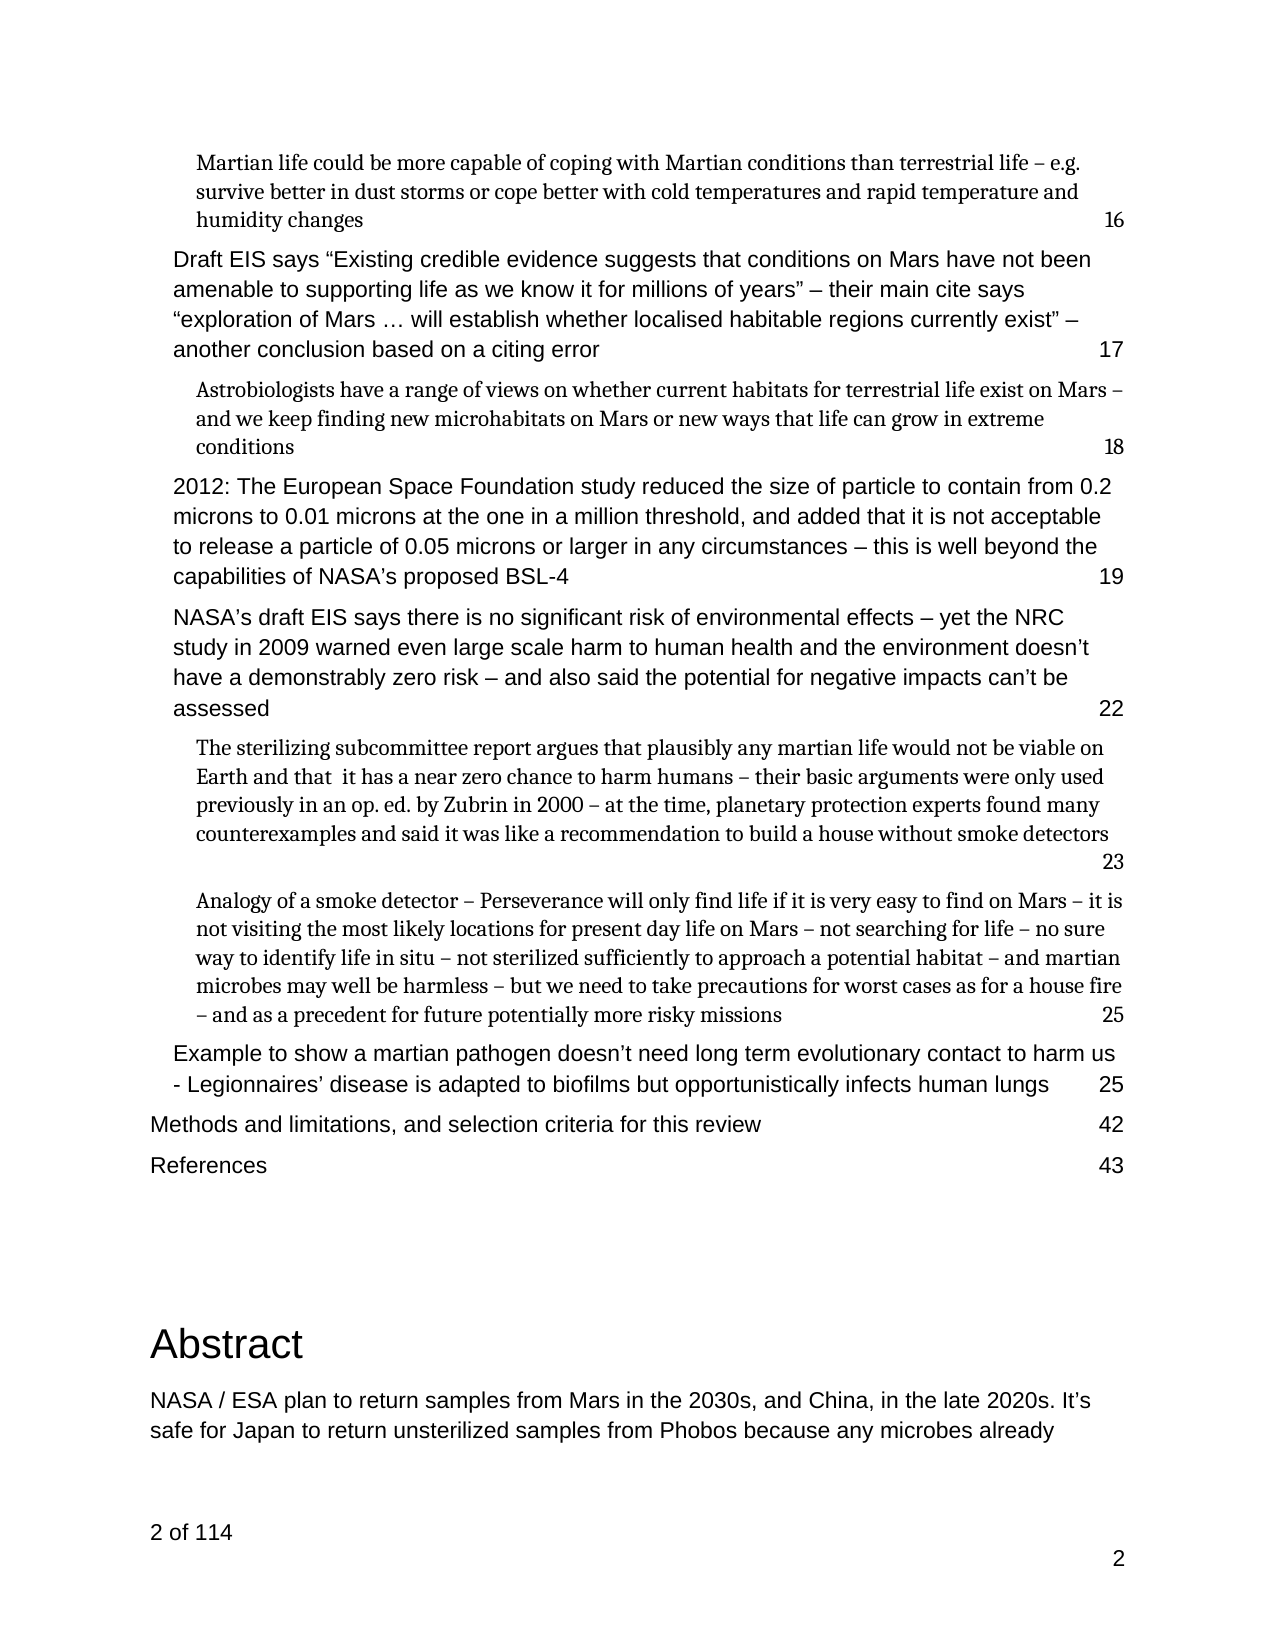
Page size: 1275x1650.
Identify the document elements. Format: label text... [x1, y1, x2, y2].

subtitle Abstract [150, 1319, 1125, 1367]
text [150, 1387, 1125, 1444]
